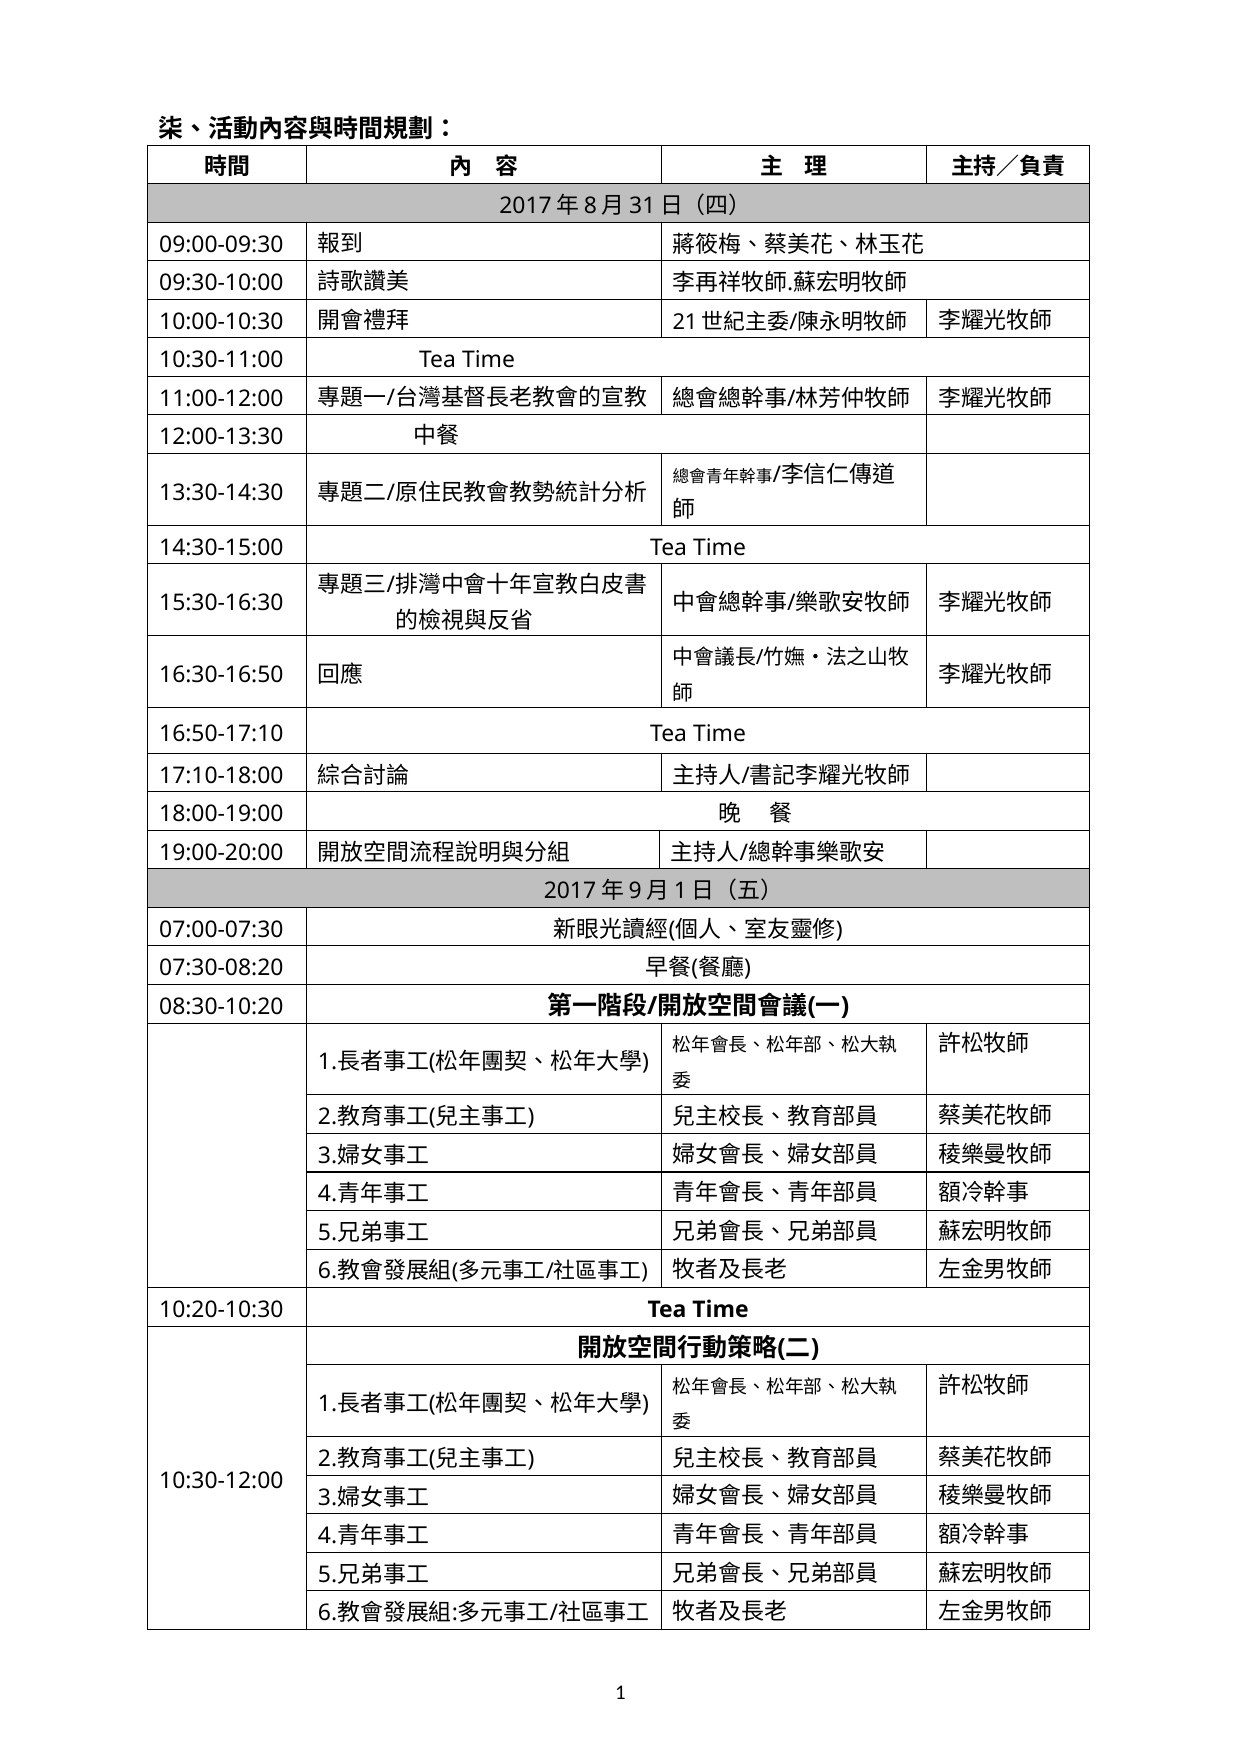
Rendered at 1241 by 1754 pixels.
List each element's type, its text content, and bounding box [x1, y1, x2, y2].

table_cell 青年會長、青年部員 [662, 1173, 926, 1210]
table_cell 07:00-07:30 [148, 908, 306, 945]
table_header 主 理 [662, 146, 926, 183]
table_cell 許松牧師 [927, 1024, 1089, 1094]
table_cell 主持人/總幹事樂歌安 [660, 831, 926, 868]
table_cell 4.青年事工 [307, 1514, 661, 1552]
table_cell 蔣筱梅、蔡美花、林玉花 [662, 223, 1089, 260]
table_cell 蘇宏明牧師 [927, 1553, 1089, 1590]
table_cell 3.婦女事工 [307, 1476, 661, 1513]
table_cell 額冷幹事 [927, 1514, 1089, 1552]
table_cell 開會禮拜 [307, 300, 661, 337]
table_cell 稜樂曼牧師 [927, 1134, 1089, 1171]
table_cell 12:00-13:30 [148, 415, 306, 453]
table_cell 稜樂曼牧師 [927, 1476, 1089, 1513]
table_cell 2.教育事工(兒主事工) [307, 1095, 661, 1133]
table_cell 左金男牧師 [927, 1591, 1089, 1629]
table_cell 兒主校長、教育部員 [662, 1095, 926, 1133]
table_cell 2017年9月1日（五） [148, 869, 1089, 907]
table_cell 10:00-10:30 [148, 300, 306, 337]
table_cell 李耀光牧師 [927, 377, 1089, 414]
table_cell 14:30-15:00 [148, 526, 306, 563]
table_cell 6.教會發展組(多元事工/社區事工) [307, 1250, 661, 1287]
table_cell 10:20-10:30 [148, 1288, 306, 1326]
table_cell 新眼光讀經(個人、室友靈修) [307, 908, 1089, 945]
table_cell 兄弟會長、兄弟部員 [662, 1211, 926, 1248]
table_cell 11:00-12:00 [148, 377, 306, 414]
table_cell 中會總幹事/樂歌安牧師 [662, 564, 926, 635]
table_cell 21世紀主委/陳永明牧師 [662, 300, 926, 337]
table_cell 松年會長、松年部、松大執委 [662, 1365, 926, 1436]
table_cell 15:30-16:30 [148, 564, 306, 635]
table_header 內 容 [307, 146, 661, 183]
table_cell 5.兄弟事工 [307, 1553, 661, 1590]
table_cell 5.兄弟事工 [307, 1211, 661, 1248]
table_cell 蔡美花牧師 [927, 1437, 1089, 1474]
table_cell 牧者及長老 [662, 1591, 926, 1629]
table_cell Tea Time [307, 1288, 1089, 1326]
table_cell 07:30-08:20 [148, 946, 306, 984]
table_cell 額冷幹事 [927, 1173, 1089, 1210]
table_cell 李耀光牧師 [927, 636, 1089, 707]
table_cell 回應 [307, 636, 661, 707]
table_cell 10:30-11:00 [148, 338, 306, 376]
table_cell 16:50-17:10 [148, 708, 306, 753]
table_cell 專題三/排灣中會十年宣教白皮書的檢視與反省 [307, 564, 661, 635]
table_cell 兒主校長、教育部員 [662, 1437, 926, 1474]
table_cell 許松牧師 [927, 1365, 1089, 1436]
table_cell Tea Time [307, 708, 1089, 753]
table_cell 總會總幹事/林芳仲牧師 [662, 377, 926, 414]
table_cell [927, 415, 1089, 453]
table_cell 總會青年幹事/李信仁傳道師 [662, 454, 926, 525]
table_cell 開放空間行動策略(二) [307, 1327, 1089, 1364]
table_cell Tea Time [307, 526, 1089, 563]
table_cell 17:10-18:00 [148, 754, 306, 791]
table_cell 婦女會長、婦女部員 [662, 1134, 926, 1171]
table_cell 1.長者事工(松年團契、松年大學) [307, 1024, 661, 1094]
table_header 時間 [148, 146, 306, 183]
table_cell 青年會長、青年部員 [662, 1514, 926, 1552]
table_cell 婦女會長、婦女部員 [662, 1476, 926, 1513]
table_cell [927, 754, 1089, 791]
table_cell [927, 831, 1089, 868]
table_cell 第一階段/開放空間會議(一) [307, 985, 1089, 1022]
table_cell 08:30-10:20 [148, 985, 306, 1022]
table_cell 19:00-20:00 [148, 831, 306, 868]
table_cell Tea Time [307, 338, 1089, 376]
table_cell 中餐 [307, 415, 926, 453]
table_cell 松年會長、松年部、松大執委 [662, 1024, 926, 1094]
table_cell 兄弟會長、兄弟部員 [662, 1553, 926, 1590]
table_cell 李再祥牧師.蘇宏明牧師 [662, 261, 1089, 299]
table_header 主持／負責 [927, 146, 1089, 183]
table_cell 開放空間流程說明與分組 [307, 831, 659, 868]
table_cell 中會議長/竹嫵‧法之山牧師 [662, 636, 926, 707]
table_cell 6.教會發展組:多元事工/社區事工 [307, 1591, 661, 1629]
table_cell 09:30-10:00 [148, 261, 306, 299]
table_cell 晚 餐 [307, 792, 1089, 830]
table_cell 16:30-16:50 [148, 636, 306, 707]
table_cell 4.青年事工 [307, 1173, 661, 1210]
table_cell 牧者及長老 [662, 1250, 926, 1287]
table_cell 09:00-09:30 [148, 223, 306, 260]
table_cell 左金男牧師 [927, 1250, 1089, 1287]
table_cell 2017年8月31日（四） [148, 184, 1089, 222]
table_cell 13:30-14:30 [148, 454, 306, 525]
table_cell 報到 [307, 223, 661, 260]
table_cell 綜合討論 [307, 754, 661, 791]
text 柒、活動內容與時間規劃： [133, 108, 1092, 144]
table_cell [927, 454, 1089, 525]
table_cell 專題二/原住民教會教勢統計分析 [307, 454, 661, 525]
table_cell 10:30-12:00 [148, 1327, 306, 1629]
table_cell [148, 1024, 306, 1287]
table_cell 18:00-19:00 [148, 792, 306, 830]
table_cell 詩歌讚美 [307, 261, 661, 299]
table_cell 2.教育事工(兒主事工) [307, 1437, 661, 1474]
table_cell 李耀光牧師 [927, 564, 1089, 635]
table_cell 1.長者事工(松年團契、松年大學) [307, 1365, 661, 1436]
table_cell 早餐(餐廳) [307, 946, 1089, 984]
table_cell 李耀光牧師 [927, 300, 1089, 337]
table_cell 蔡美花牧師 [927, 1095, 1089, 1133]
table_cell 主持人/書記李耀光牧師 [662, 754, 926, 791]
table_cell 蘇宏明牧師 [927, 1211, 1089, 1248]
table_cell 3.婦女事工 [307, 1134, 661, 1171]
table_cell 專題一/台灣基督長老教會的宣教 [307, 377, 661, 414]
